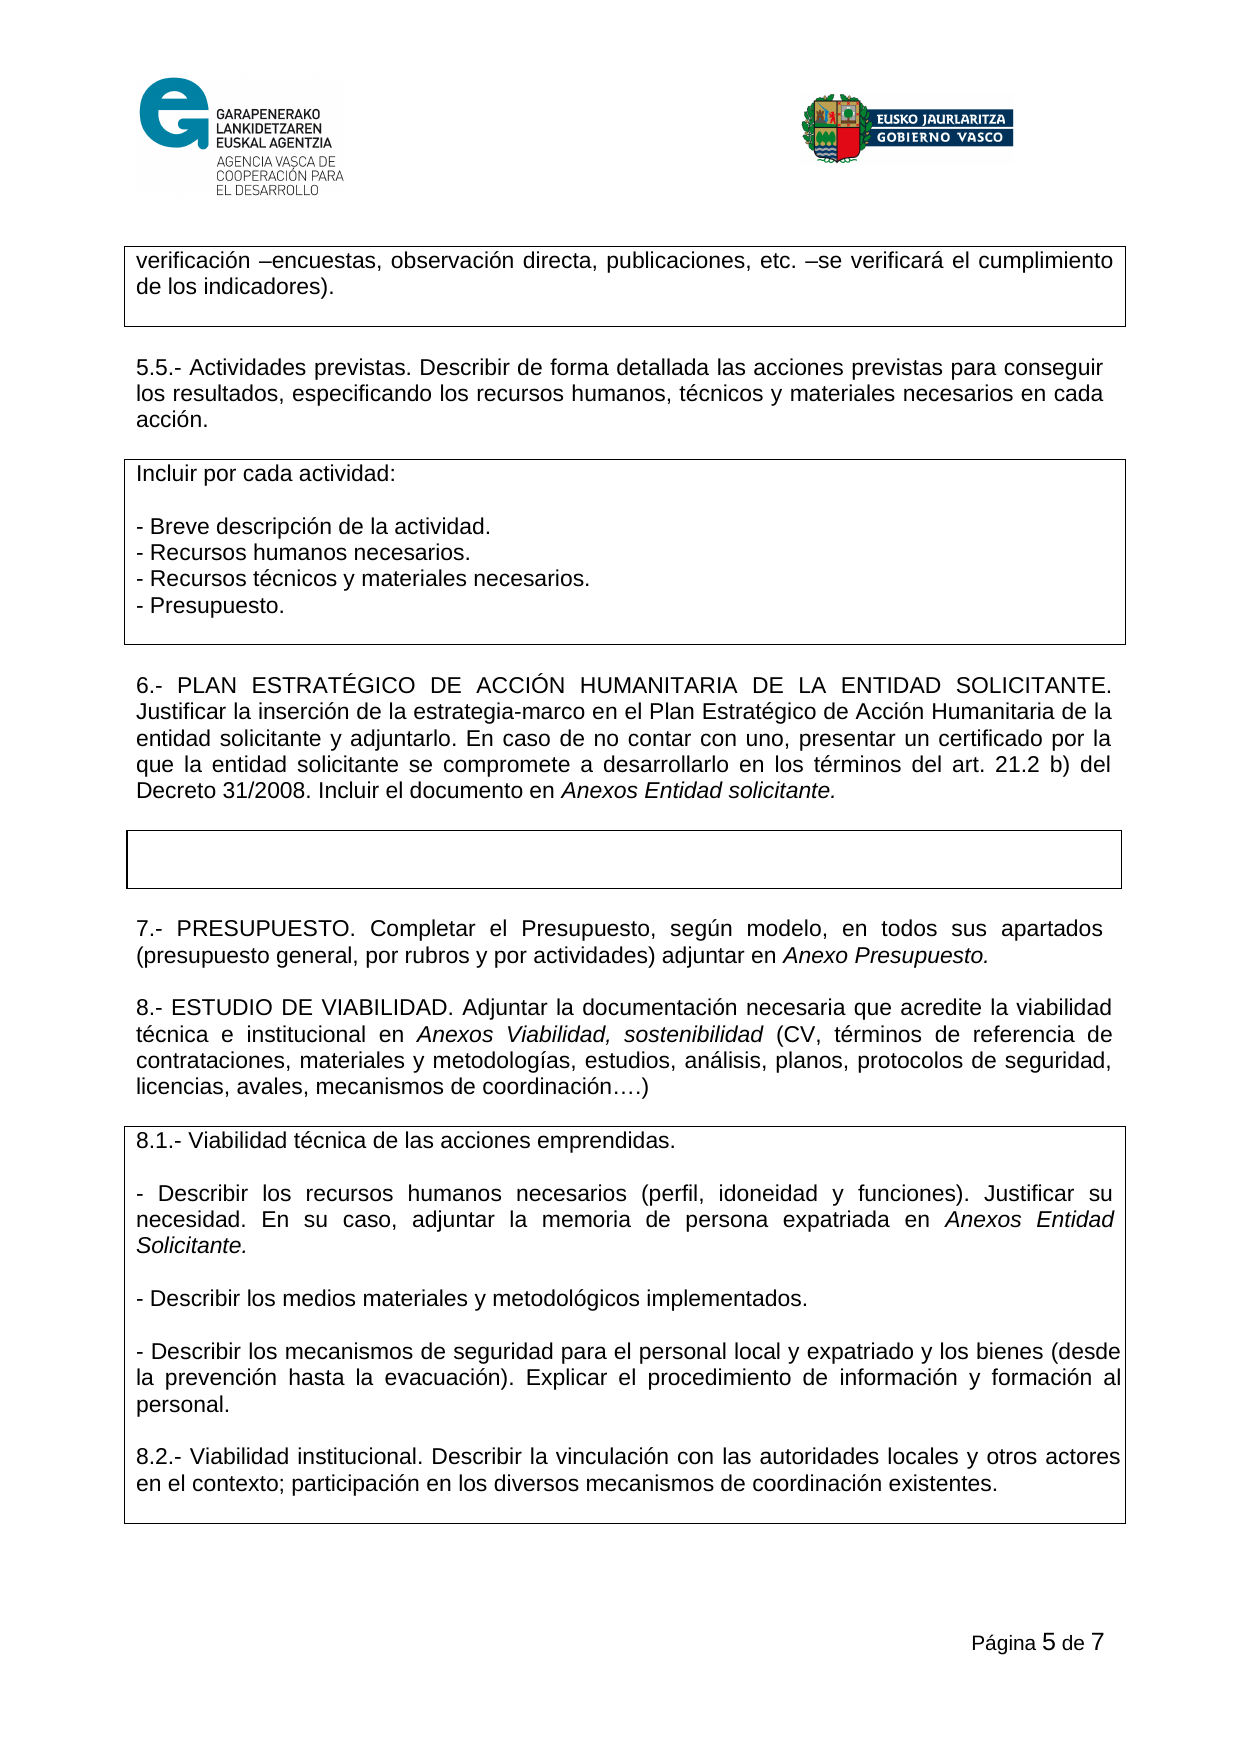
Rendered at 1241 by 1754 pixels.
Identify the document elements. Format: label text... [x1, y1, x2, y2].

picture [800, 93, 1014, 165]
text 8.- ESTUDIO DE VIABILIDAD. Adjuntar la documentación necesaria que acredite la viabilidad técnica e institucional en Anexos Viabilidad, sostenibilidad (CV, términos de referencia de contrataciones, materiales y metodologías, estudios, análisis, planos, protocolos de seguridad, licencias, avales, mecanismos de coordinación….) [136, 994, 1113, 1100]
text 5.5.- Actividades previstas. Describir de forma detallada las acciones previstas para conseguir los resultados, especificando los recursos humanos, técnicos y materiales necesarios en cada acción. [136, 353, 1104, 432]
picture [135, 73, 348, 198]
text 7.- PRESUPUESTO. Completar el Presupuesto, según modelo, en todos sus apartados (presupuesto general, por rubros y por actividades) adjuntar en Anexo Presupuesto. [136, 915, 1104, 968]
text 6.- PLAN ESTRATÉGICO DE ACCIÓN HUMANITARIA DE LA ENTIDAD SOLICITANTE. Justificar la inserción de la estrategia-marco en el Plan Estratégico de Acción Humanitaria de la entidad solicitante y adjuntarlo. En caso de no contar con uno, presentar un certificado por la que la entidad solicitante se compromete a desarrollarlo en los términos del art. 21.2 b) del Decreto 31/2008. Incluir el documento en Anexos Entidad solicitante. [136, 672, 1113, 803]
table_header 8.1.- Viabilidad técnica de las acciones emprendidas. - Describir los recursos humanos necesarios (perfil, idoneidad y funciones). Justificar su necesidad. En su caso, adjuntar la memoria de persona expatriada en Anexos Entidad Solicitante. - Describir los medios materiales y metodológicos implementados. - Describir los mecanismos de seguridad para el personal local y expatriado y los bienes (desde la prevención hasta la evacuación). Explicar el procedimiento de información y formación al personal. 8.2.- Viabilidad institucional. Describir la vinculación con las autoridades locales y otros actores en el contexto; participación en los diversos mecanismos de coordinación existentes. [125, 1127, 1125, 1522]
table_header Incluir por cada actividad: - Breve descripción de la actividad. - Recursos humanos necesarios. - Recursos técnicos y materiales necesarios. - Presupuesto. [125, 460, 1125, 644]
